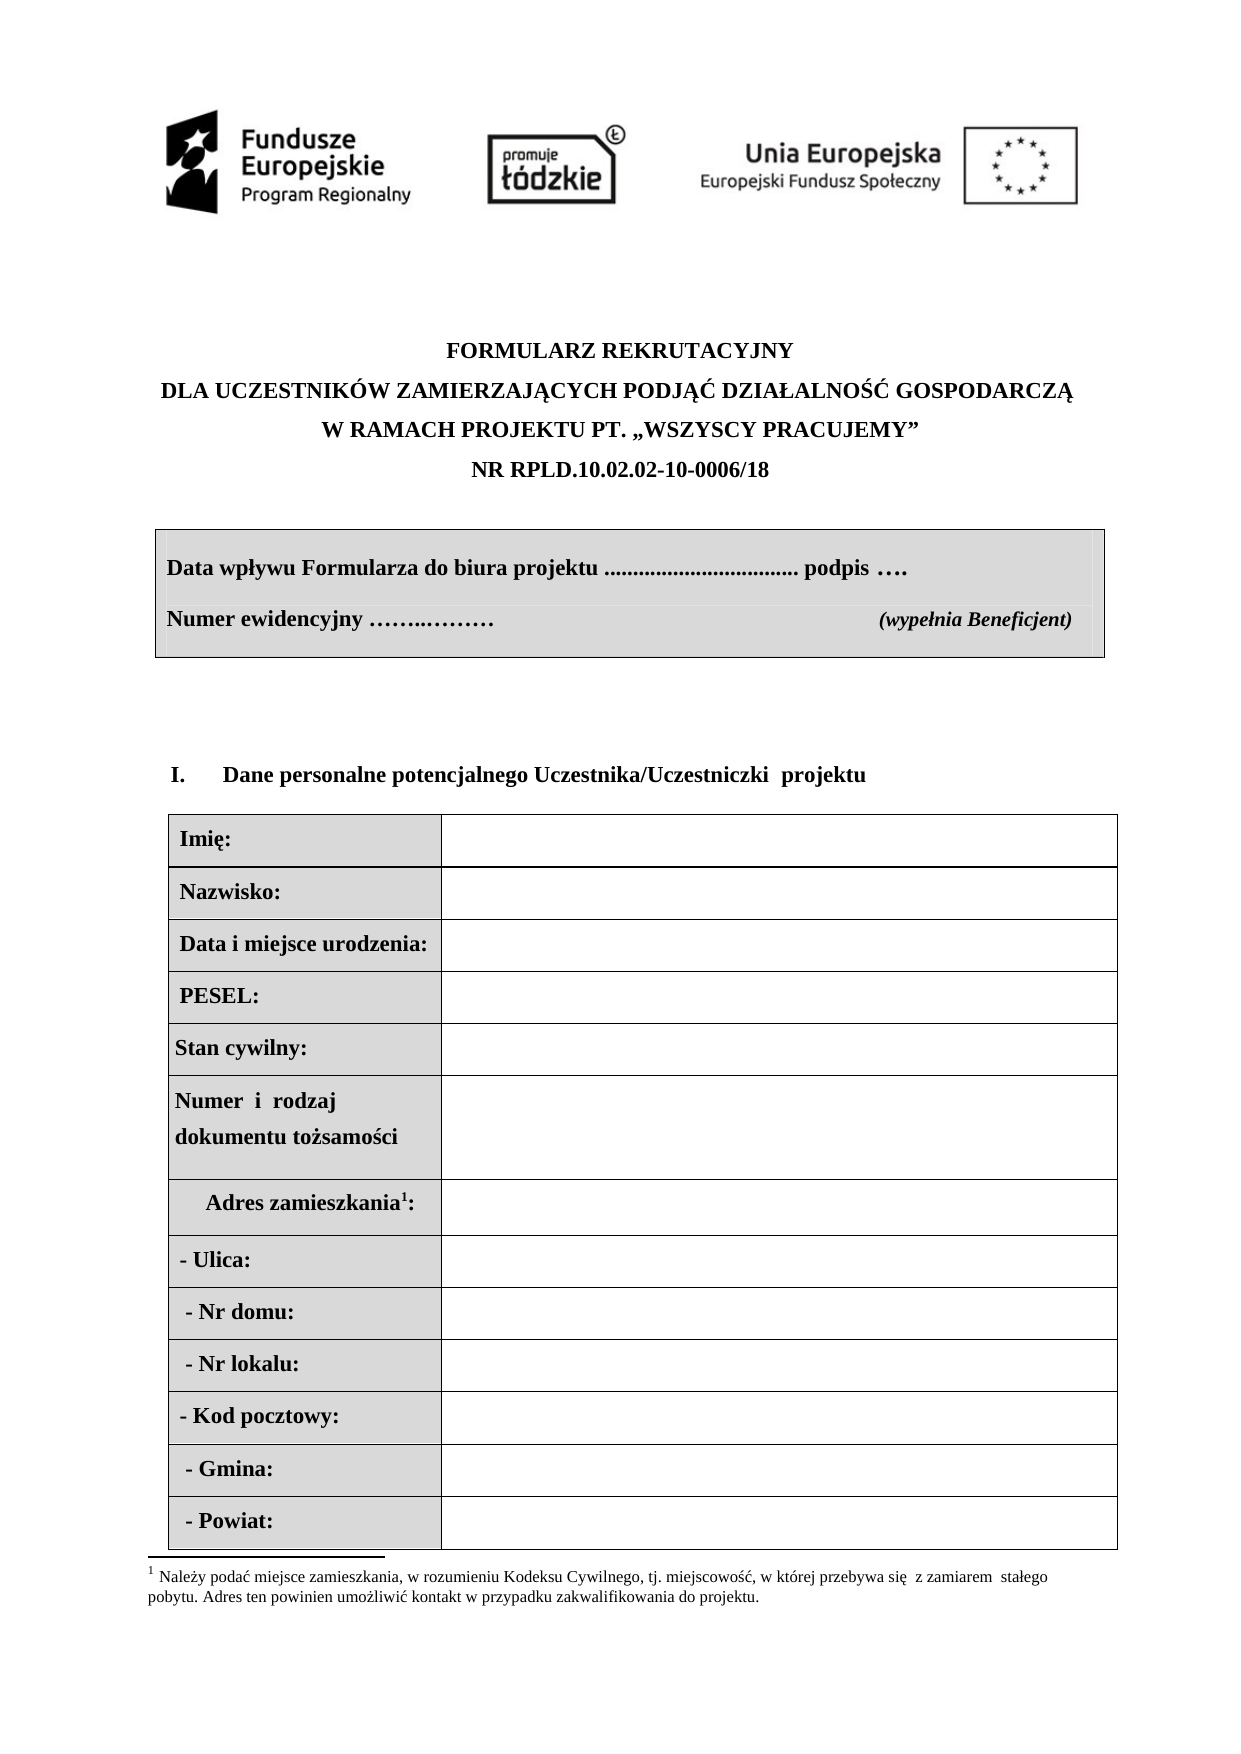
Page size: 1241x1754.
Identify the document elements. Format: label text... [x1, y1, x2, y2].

table_cell PESEL: [169, 972, 441, 1023]
table_cell [442, 1180, 1117, 1235]
table_cell - Ulica: [169, 1236, 441, 1287]
table_cell - Nr domu: [169, 1288, 441, 1339]
table_cell - Kod pocztowy: [169, 1392, 441, 1443]
table_cell - Powiat: [169, 1497, 441, 1548]
table_cell Adres zamieszkania: [169, 1180, 441, 1235]
table_cell [442, 1445, 1117, 1496]
table_cell [442, 1024, 1117, 1075]
text FORMULARZ REKRUTACYJNY [148, 337, 1093, 363]
table_cell [442, 1340, 1117, 1391]
table_cell [442, 1497, 1117, 1548]
table_cell - Gmina: [169, 1445, 441, 1496]
list Dane personalne potencjalnego Uczestnika/Uczestniczki projektu [185, 761, 1093, 788]
table_cell [442, 868, 1117, 918]
table_cell [442, 972, 1117, 1023]
table_cell Nazwisko: [169, 868, 441, 918]
table_header [442, 815, 1117, 866]
table_cell [442, 1288, 1117, 1339]
table_cell Numer i rodzaj dokumentu tożsamości [169, 1076, 441, 1179]
table_cell [442, 1236, 1117, 1287]
table_cell [442, 1392, 1117, 1443]
table_header Imię: [169, 815, 441, 866]
table_cell Data i miejsce urodzenia: [169, 920, 441, 971]
text DLA UCZESTNIKÓW ZAMIERZAJĄCYCH PODJĄĆ DZIAŁALNOŚĆ GOSPODARCZĄ W RAMACH PROJEKTU PT. „WSZYSCY PRACUJEMY” [148, 377, 1093, 442]
picture [147, 73, 1093, 253]
table_cell [442, 920, 1117, 971]
text NR RPLD.10.02.02-10-0006/18 [148, 456, 1093, 482]
table_cell Stan cywilny: Dat [169, 1024, 441, 1075]
table_cell - Nr lokalu: [169, 1340, 441, 1391]
table_cell [442, 1076, 1117, 1179]
